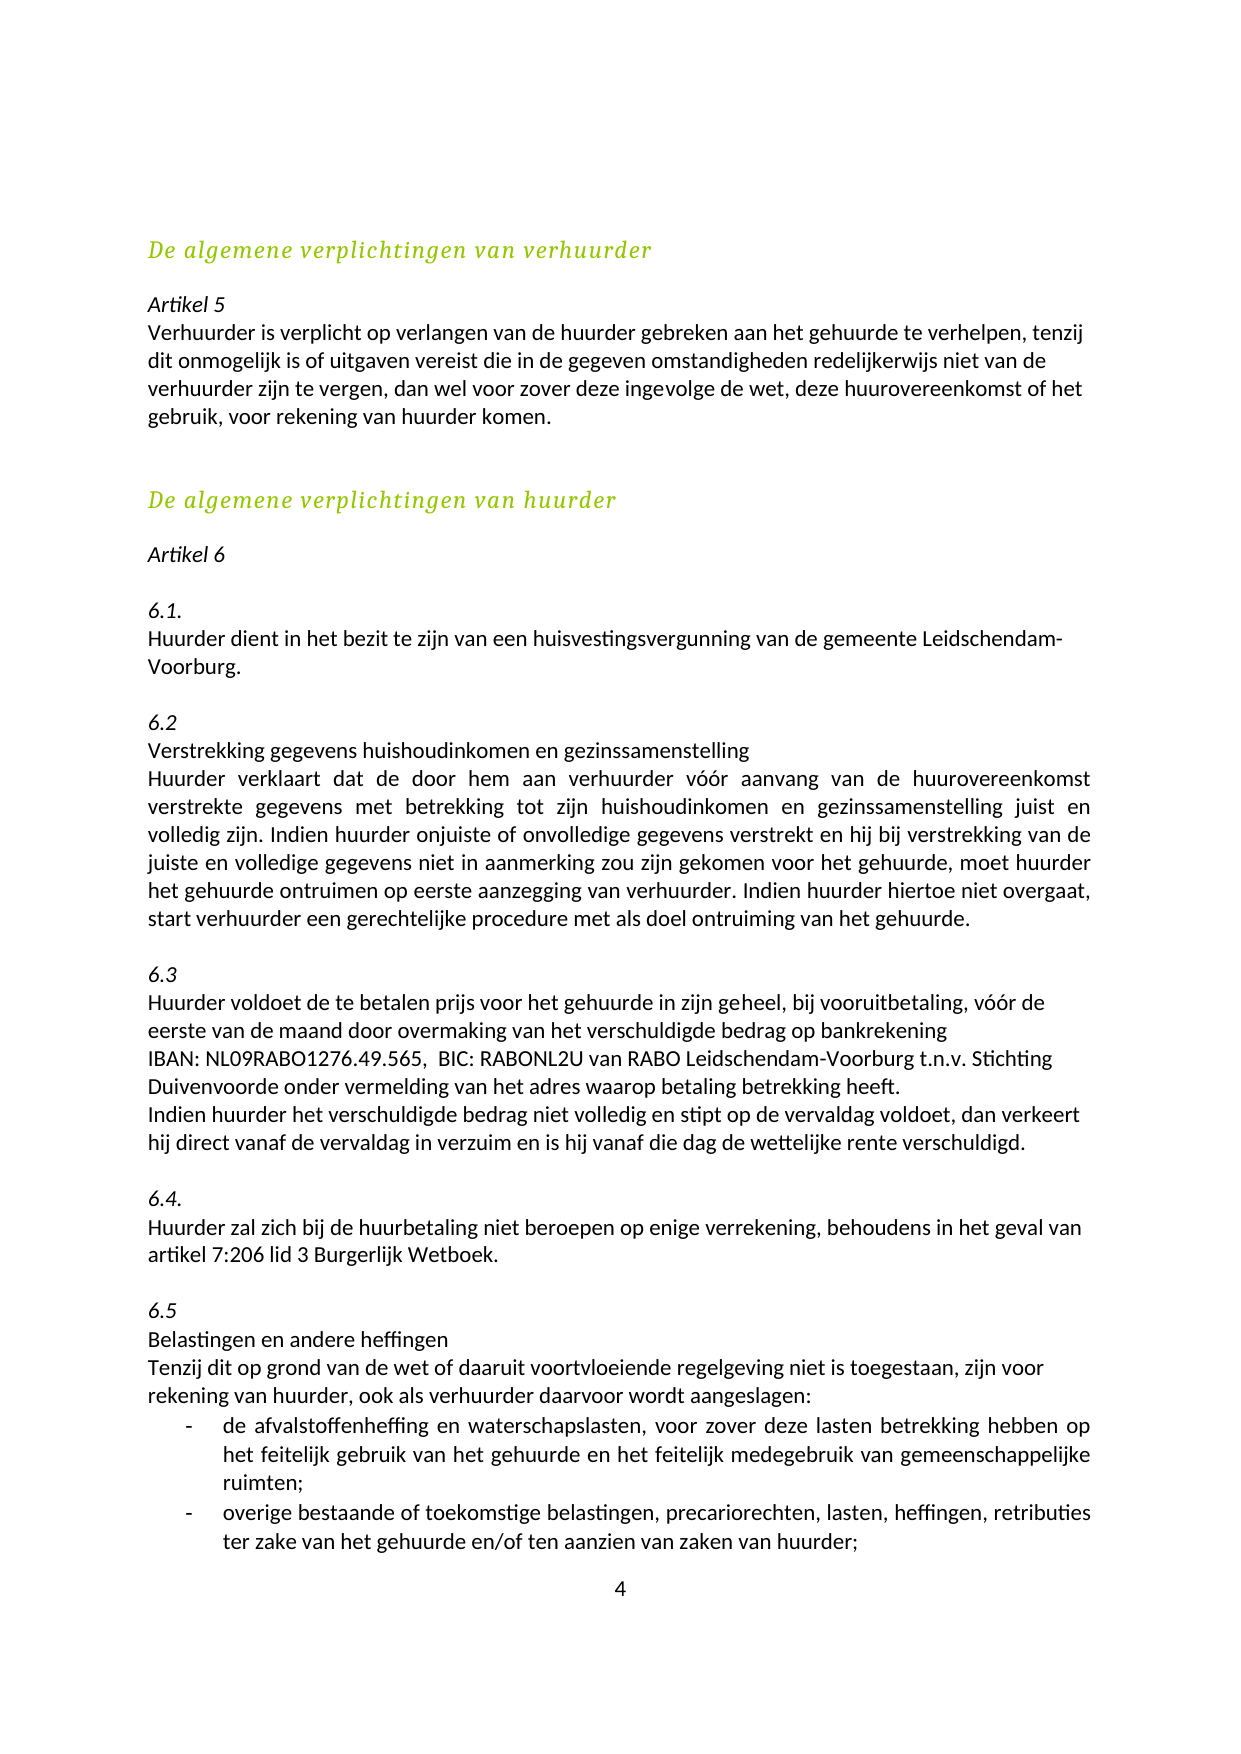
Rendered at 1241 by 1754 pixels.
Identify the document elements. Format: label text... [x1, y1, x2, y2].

list de afvalstoffenheffing en waterschapslasten, voor zover deze lasten betrekking hebben op het feitelijk gebruik van het gehuurde en het feitelijk medegebruik van gemeenschappelijke ruimten; [185, 1409, 1092, 1496]
text 6.5 [148, 1297, 1092, 1325]
list overige bestaande of toekomstige belastingen, precariorechten, lasten, heffingen, retributies ter zake van het gehuurde en/of ten aanzien van zaken van huurder; [185, 1496, 1092, 1555]
text 6.1. [148, 596, 1092, 624]
text Belastingen en andere heffingen Tenzij dit op grond van de wet of daaruit voortvloeiende regelgeving niet is toegestaan, zijn voor rekening van huurder, ook als verhuurder daarvoor wordt aangeslagen: [148, 1325, 1092, 1409]
text Indien huurder het verschuldigde bedrag niet volledig en stipt op de vervaldag voldoet, dan verkeert hij direct vanaf de vervaldag in verzuim en is hij vanaf die dag de wettelijke rente verschuldigd. [148, 1101, 1092, 1157]
text Artikel 5 [148, 290, 1092, 318]
text 6.3 [148, 960, 1092, 988]
subtitle De algemene verplichtingen van huurder [148, 486, 1092, 515]
text Huurder zal zich bij de huurbetaling niet beroepen op enige verrekening, behoudens in het geval van artikel 7:206 lid 3 Burgerlijk Wetboek. [148, 1213, 1092, 1269]
text Verhuurder is verplicht op verlangen van de huurder gebreken aan het gehuurde te verhelpen, tenzij dit onmogelijk is of uitgaven vereist die in de gegeven omstandigheden redelijkerwijs niet van de verhuurder zijn te vergen, dan wel voor zover deze ingevolge de wet, deze huurovereenkomst of het gebruik, voor rekening van huurder komen. [148, 318, 1092, 430]
text 6.2 [148, 708, 1092, 736]
text Huurder voldoet de te betalen prijs voor het gehuurde in zijn geheel, bij vooruitbetaling, vóór de eerste van de maand door overmaking van het verschuldigde bedrag op bankrekening [148, 988, 1092, 1044]
subtitle De algemene verplichtingen van verhuurder [148, 236, 1092, 265]
text IBAN: NL09RABO1276.49.565, BIC: RABONL2U van RABO Leidschendam-Voorburg t.n.v. Stichting Duivenvoorde onder vermelding van het adres waarop betaling betrekking heeft. [148, 1044, 1092, 1101]
text 6.4. [148, 1184, 1092, 1213]
text Verstrekking gegevens huishoudinkomen en gezinssamenstelling [148, 736, 1092, 764]
text Artikel 6 [148, 540, 1092, 568]
text Huurder dient in het bezit te zijn van een huisvestingsvergunning van de gemeente Leidschendam-Voorburg. [148, 624, 1092, 680]
text Huurder verklaart dat de door hem aan verhuurder vóór aanvang van de huurovereenkomst verstrekte gegevens met betrekking tot zijn huishoudinkomen en gezinssamenstelling juist en volledig zijn. Indien huurder onjuiste of onvolledige gegevens verstrekt en hij bij verstrekking van de juiste en volledige gegevens niet in aanmerking zou zijn gekomen voor het gehuurde, moet huurder het gehuurde ontruimen op eerste aanzegging van verhuurder. Indien huurder hiertoe niet overgaat, start verhuurder een gerechtelijke procedure met als doel ontruiming van het gehuurde. [148, 764, 1092, 932]
